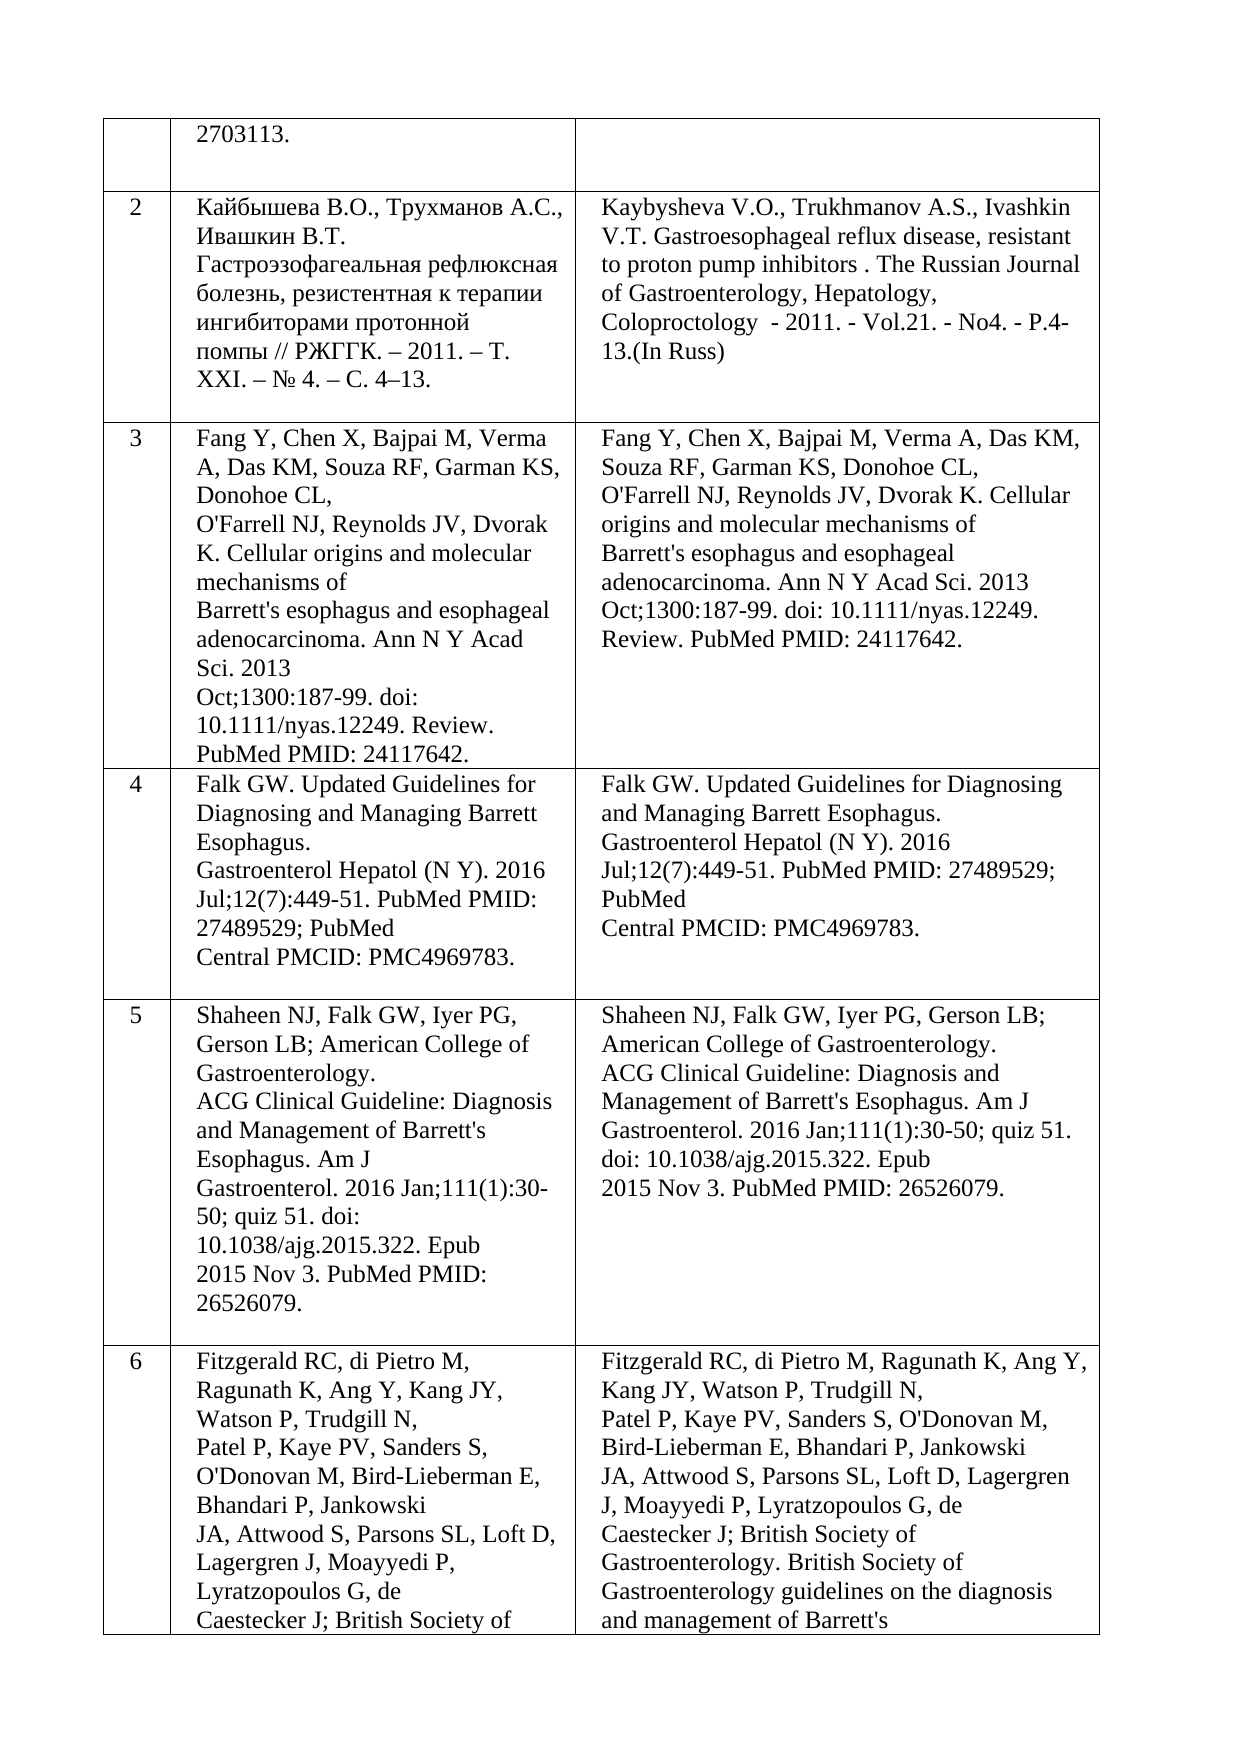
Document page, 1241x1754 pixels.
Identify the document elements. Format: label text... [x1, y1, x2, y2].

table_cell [576, 1346, 1099, 1634]
table_cell Shaheen NJ, Falk GW, Iyer PG, Gerson LB; American College of Gastroenterology. ACG Clinical Guideline: Diagnosis and Management of Barrett's Esophagus. Am J Gastroenterol. 2016 Jan;111(1):30-50; quiz 51. doi: 10.1038/ajg.2015.322. Epub 2015 Nov 3. PubMed PMID: 26526079. [171, 1000, 575, 1345]
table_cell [171, 1346, 575, 1634]
table_cell Fang Y, Chen X, Bajpai M, Verma A, Das KM, Souza RF, Garman KS, Donohoe CL, O'Farrell NJ, Reynolds JV, Dvorak K. Cellular origins and molecular mechanisms of Barrett's esophagus and esophageal adenocarcinoma. Ann N Y Acad Sci. 2013 Oct;1300:187-99. doi: 10.1111/nyas.12249. Review. PubMed PMID: 24117642. [576, 423, 1099, 768]
table_cell 6 [104, 1346, 170, 1634]
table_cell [171, 119, 575, 191]
table_cell Kaybysheva V.O., Trukhmanov A.S., Ivashkin V.T. Gastroesophageal reflux disease, resistant to proton pump inhibitors . The Russian Journal of Gastroenterology, Hepatology, Coloproctology - 2011. - Vol.21. - No4. - P.4-13.(In Russ) [576, 192, 1099, 422]
table_cell 1 [104, 119, 170, 191]
table_cell Shaheen NJ, Falk GW, Iyer PG, Gerson LB; American College of Gastroenterology. ACG Clinical Guideline: Diagnosis and Management of Barrett's Esophagus. Am J Gastroenterol. 2016 Jan;111(1):30-50; quiz 51. doi: 10.1038/ajg.2015.322. Epub 2015 Nov 3. PubMed PMID: 26526079. [576, 1000, 1099, 1345]
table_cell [576, 119, 1099, 191]
table_cell 2 [104, 192, 170, 422]
table_cell Falk GW. Updated Guidelines for Diagnosing and Managing Barrett Esophagus. Gastroenterol Hepatol (N Y). 2016 Jul;12(7):449-51. PubMed PMID: 27489529; PubMed Central PMCID: PMC4969783. [576, 769, 1099, 999]
table_cell Кайбышева В.О., Трухманов А.С., Ивашкин В.Т. Гастроэзофагеальная рефлюксная болезнь, резистентная к терапии ингибиторами протонной помпы // РЖГГК. – 2011. – Т. ХХI. – № 4. – С. 4–13. [171, 192, 575, 422]
table_cell 3 [104, 423, 170, 768]
table_cell 4 [104, 769, 170, 999]
table_cell 5 [104, 1000, 170, 1345]
table_cell Fang Y, Chen X, Bajpai M, Verma A, Das KM, Souza RF, Garman KS, Donohoe CL, O'Farrell NJ, Reynolds JV, Dvorak K. Cellular origins and molecular mechanisms of Barrett's esophagus and esophageal adenocarcinoma. Ann N Y Acad Sci. 2013 Oct;1300:187-99. doi: 10.1111/nyas.12249. Review. PubMed PMID: 24117642. [171, 423, 575, 768]
table_cell Falk GW. Updated Guidelines for Diagnosing and Managing Barrett Esophagus. Gastroenterol Hepatol (N Y). 2016 Jul;12(7):449-51. PubMed PMID: 27489529; PubMed Central PMCID: PMC4969783. [171, 769, 575, 999]
